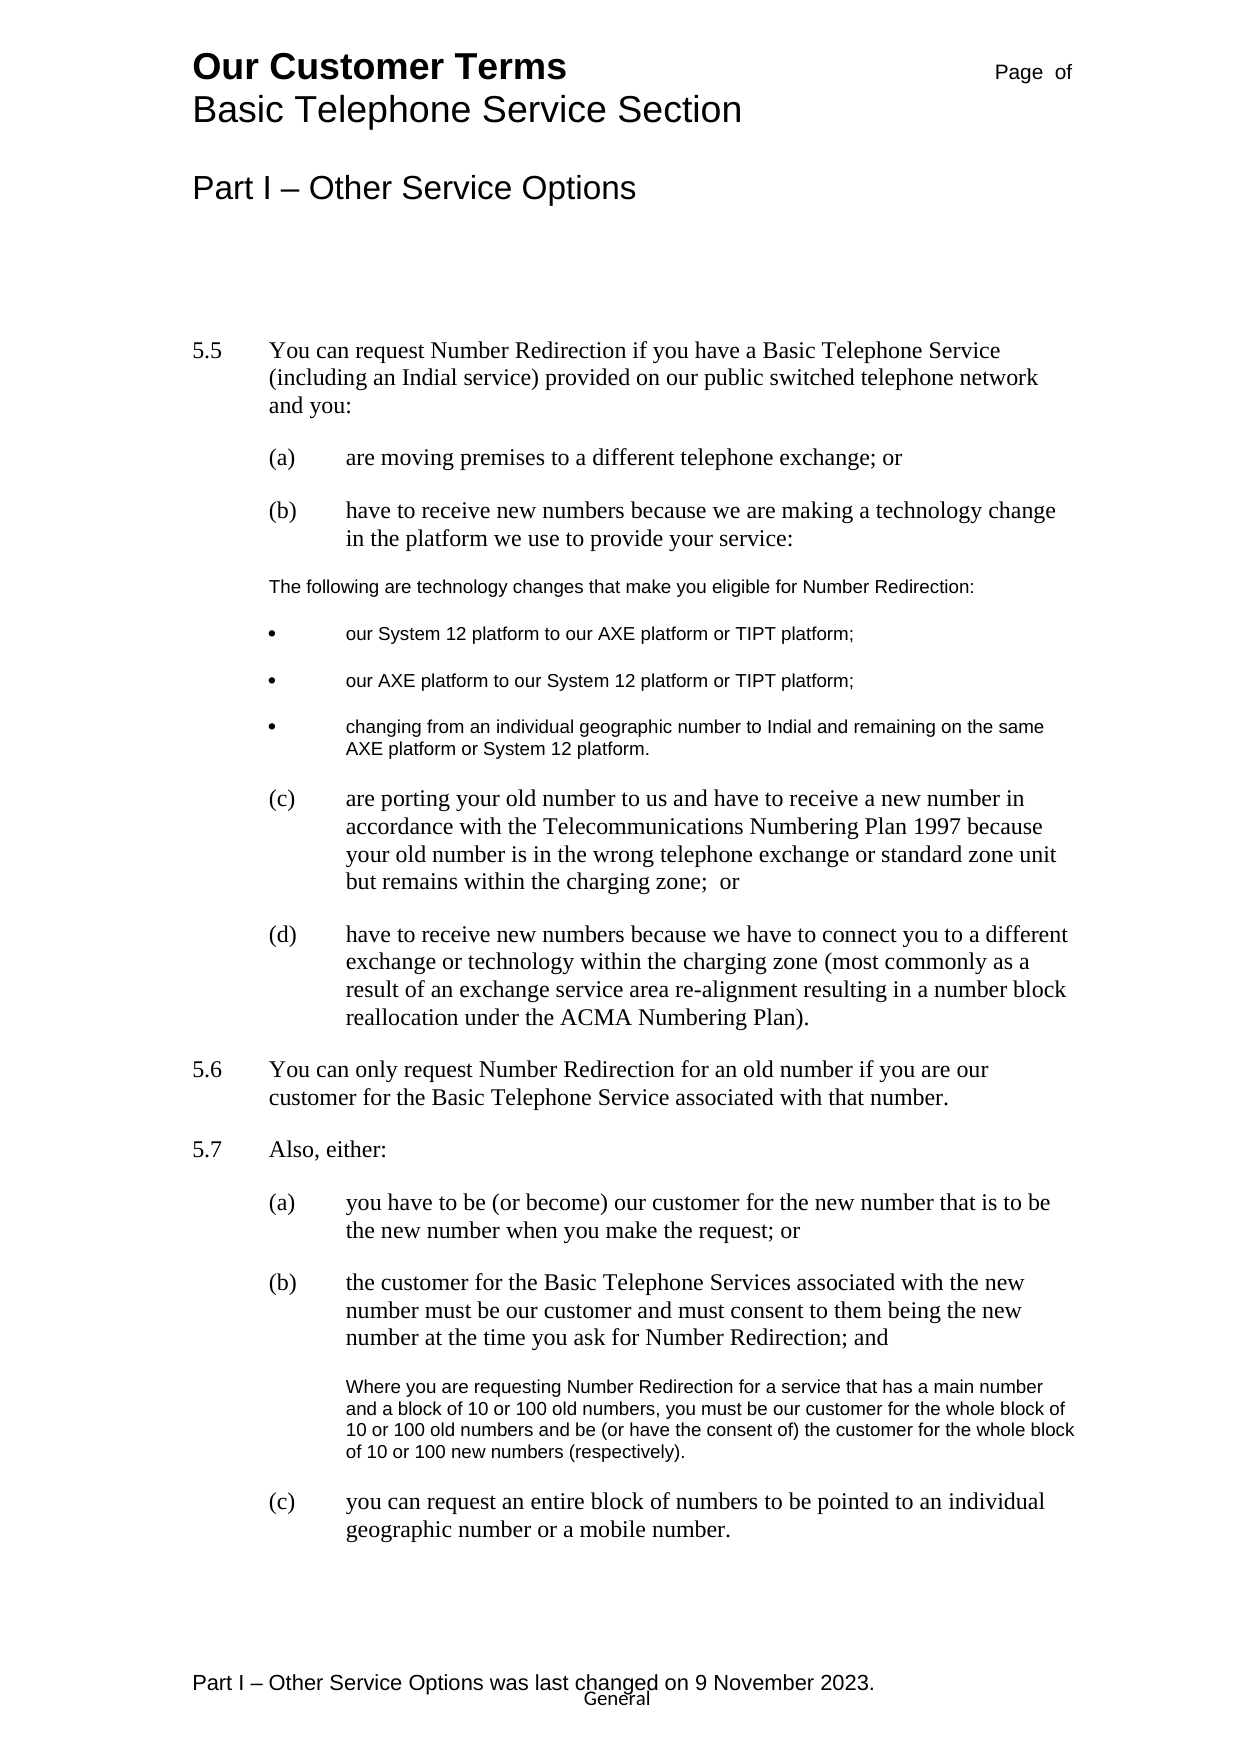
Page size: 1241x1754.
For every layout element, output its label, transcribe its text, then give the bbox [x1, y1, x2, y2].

subtitle the customer for the Basic Telephone Services associated with the new number must be our customer and must consent to them being the new number at the time you ask for Number Redirection; and [269, 1268, 1078, 1351]
subtitle The following are technology changes that make you eligible for Number Redirection: [269, 576, 1078, 598]
subtitle have to receive new numbers because we have to connect you to a different exchange or technology within the charging zone (most commonly as a result of an exchange service area re-alignment resulting in a number block reallocation under the ACMA Numbering Plan). [269, 920, 1078, 1030]
subtitle our System 12 platform to our AXE platform or TIPT platform; [269, 623, 1078, 644]
subtitle You can only request Number Redirection for an old number if you are our customer for the Basic Telephone Service associated with that number. [192, 1055, 1078, 1110]
subtitle Also, either: [192, 1135, 1078, 1163]
subtitle have to receive new numbers because we are making a technology change in the platform we use to provide your service: [269, 496, 1078, 551]
subtitle you can request an entire block of numbers to be pointed to an individual geographic number or a mobile number. [269, 1487, 1078, 1542]
subtitle you have to be (or become) our customer for the new number that is to be the new number when you make the request; or [269, 1188, 1078, 1243]
subtitle changing from an individual geographic number to Indial and remaining on the same AXE platform or System 12 platform. [269, 716, 1078, 759]
subtitle are porting your old number to us and have to receive a new number in accordance with the Telecommunications Numbering Plan 1997 because your old number is in the wrong telephone exchange or standard zone unit but remains within the charging zone; or [269, 784, 1078, 895]
subtitle Where you are requesting Number Redirection for a service that has a main number and a block of 10 or 100 old numbers, you must be our customer for the whole block of 10 or 100 old numbers and be (or have the consent of) the customer for the whole block of 10 or 100 new numbers (respectively). [346, 1376, 1078, 1462]
subtitle You can request Number Redirection if you have a Basic Telephone Service (including an Indial service) provided on our public switched telephone network and you: [192, 336, 1078, 418]
subtitle our AXE platform to our System 12 platform or TIPT platform; [269, 669, 1078, 691]
subtitle are moving premises to a different telephone exchange; or [269, 443, 1078, 471]
